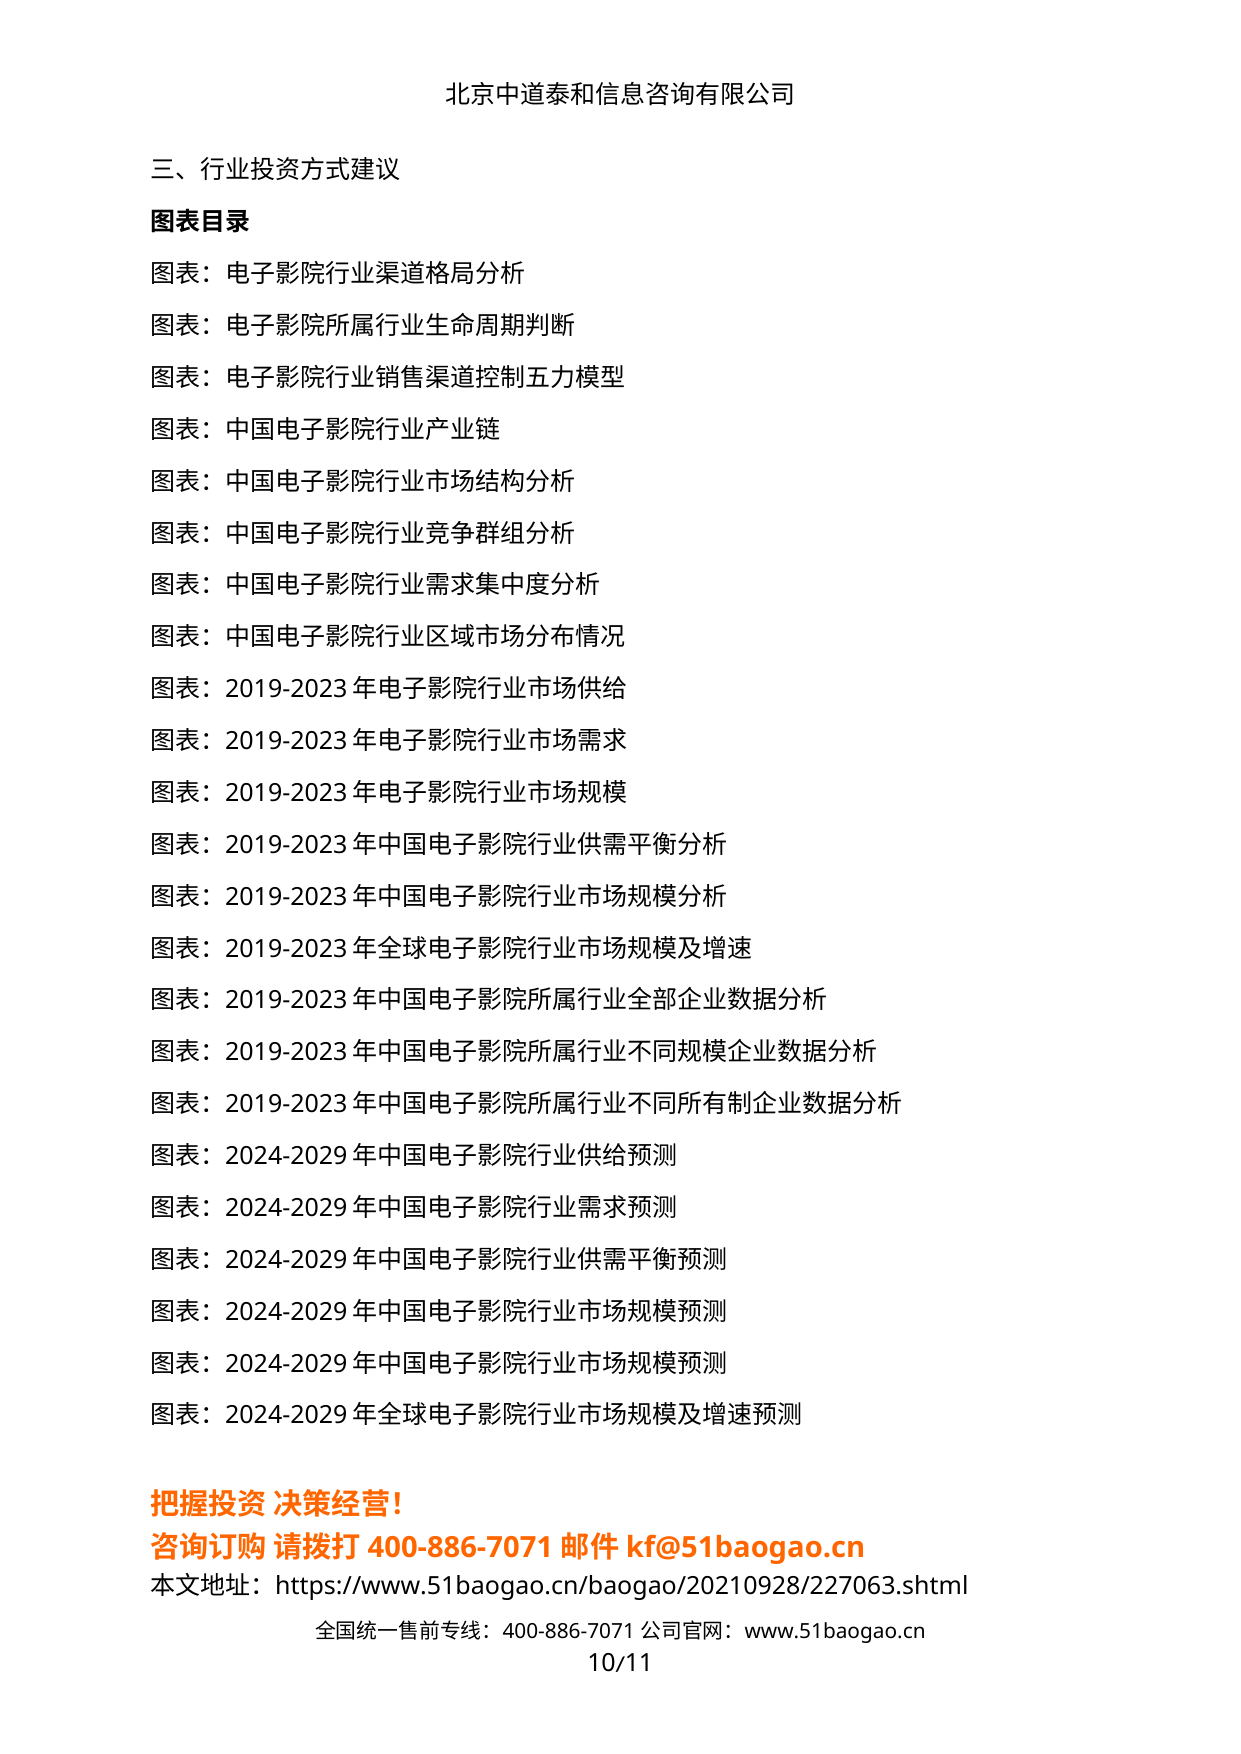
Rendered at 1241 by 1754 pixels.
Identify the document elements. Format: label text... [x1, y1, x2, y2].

text 图表：2024-2029年中国电子影院行业供给预测 [150, 1136, 1090, 1172]
text 图表：2019-2023年全球电子影院行业市场规模及增速 [150, 928, 1090, 964]
text 图表：中国电子影院行业需求集中度分析 [150, 565, 1090, 601]
text 图表：2019-2023年中国电子影院所属行业不同所有制企业数据分析 [150, 1084, 1090, 1120]
text 图表：2024-2029年中国电子影院行业市场规模预测 [150, 1343, 1090, 1379]
text 图表目录 [150, 202, 1090, 238]
text 图表：2024-2029年中国电子影院行业市场规模预测 [150, 1291, 1090, 1327]
text 图表：中国电子影院行业区域市场分布情况 [150, 617, 1090, 653]
text 图表：中国电子影院行业竞争群组分析 [150, 513, 1090, 549]
text 图表：2024-2029年中国电子影院行业供需平衡预测 [150, 1239, 1090, 1276]
text 三、行业投资方式建议 [150, 150, 1090, 186]
text 图表：2019-2023年中国电子影院所属行业全部企业数据分析 [150, 980, 1090, 1016]
text 图表：中国电子影院行业市场结构分析 [150, 461, 1090, 497]
text 图表：电子影院行业渠道格局分析 [150, 254, 1090, 290]
text 把握投资 决策经营！咨询订购 请拨打 400-886-7071 邮件 kf@51baogao.cn本文地址：https://www.51baogao.cn/baogao/20210928/227063.shtml [150, 1447, 1090, 1602]
text 图表：2024-2029年中国电子影院行业需求预测 [150, 1187, 1090, 1224]
text 图表：2019-2023年电子影院行业市场供给 [150, 669, 1090, 705]
text 图表：2019-2023年中国电子影院行业供需平衡分析 [150, 824, 1090, 861]
text 图表：2019-2023年中国电子影院所属行业不同规模企业数据分析 [150, 1032, 1090, 1068]
text 图表：电子影院行业销售渠道控制五力模型 [150, 357, 1090, 394]
text 图表：2024-2029年全球电子影院行业市场规模及增速预测 [150, 1395, 1090, 1431]
text 图表：2019-2023年电子影院行业市场需求 [150, 721, 1090, 757]
text 图表：2019-2023年电子影院行业市场规模 [150, 772, 1090, 809]
text 图表：中国电子影院行业产业链 [150, 409, 1090, 446]
text 图表：电子影院所属行业生命周期判断 [150, 306, 1090, 342]
text 图表：2019-2023年中国电子影院行业市场规模分析 [150, 876, 1090, 912]
